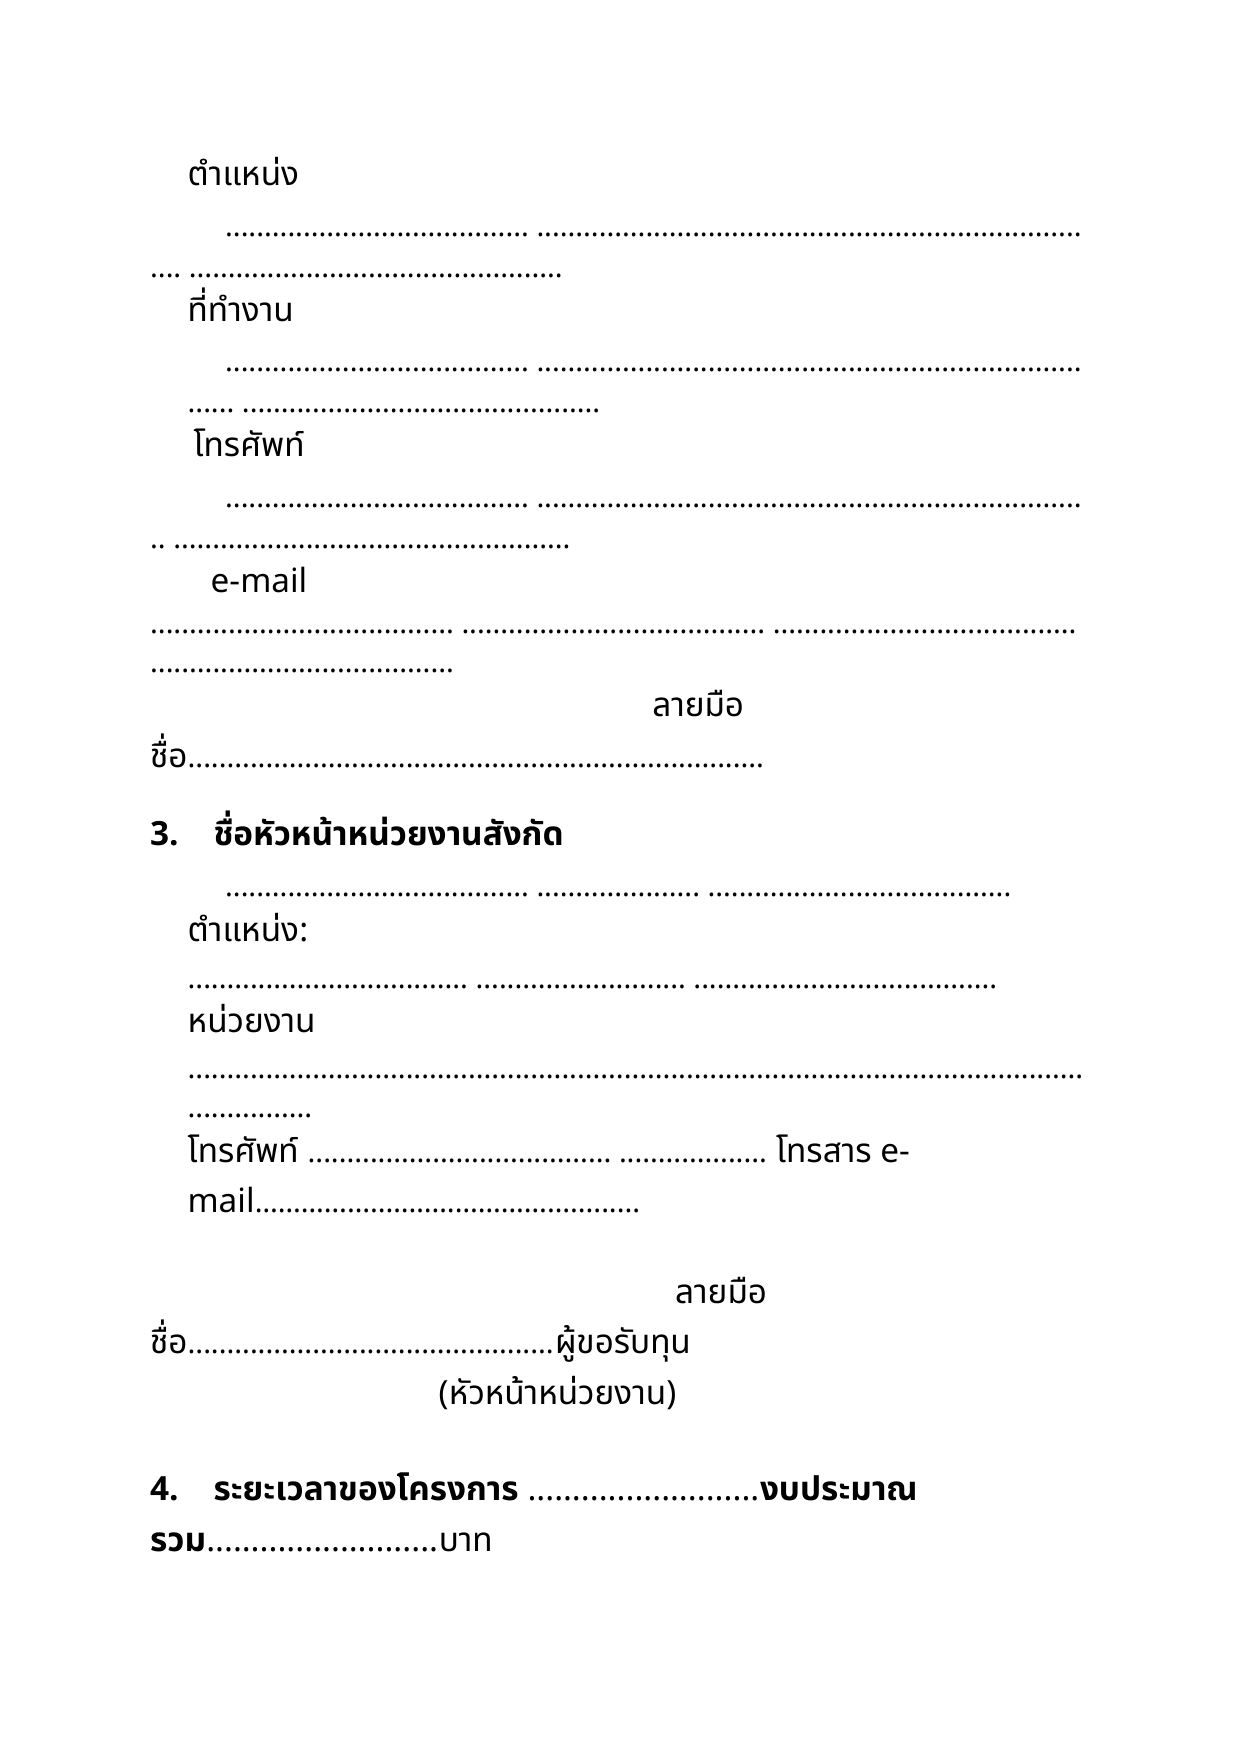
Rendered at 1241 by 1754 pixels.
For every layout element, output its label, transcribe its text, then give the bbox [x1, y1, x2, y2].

text ลายมือชื่อ.......................................................................... [150, 681, 1090, 782]
text หน่วยงาน ................................................................................................................................... [187, 997, 1090, 1126]
text ลายมือชื่อ...............................................ผู้ขอรับทุน (หัวหน้าหน่วยงาน) [150, 1268, 1090, 1419]
text e-mail ....................................... ....................................... ....................................... ....................................... [150, 557, 1090, 681]
text ตำแหน่ง: .................................... ........................... ....................................... [187, 906, 1090, 997]
text 4. ระยะเวลาของโครงการ ..........................งบประมาณรวม..........................บาท [150, 1465, 1090, 1566]
text 3. ชื่อหัวหน้าหน่วยงานสังกัด ....................................... ..................... ....................................... [150, 810, 1090, 906]
text ที่ทำงาน ....................................... ............................................................................ .............................................. [187, 286, 1090, 421]
text โทรศัพท์ ....................................... ................... โทรสาร e-mail……………..……………………......... [187, 1126, 1090, 1222]
text ตำแหน่ง ....................................... .......................................................................... ................................................ [150, 150, 1090, 286]
text โทรศัพท์ ....................................... ........................................................................ ................................................... [150, 421, 1090, 557]
